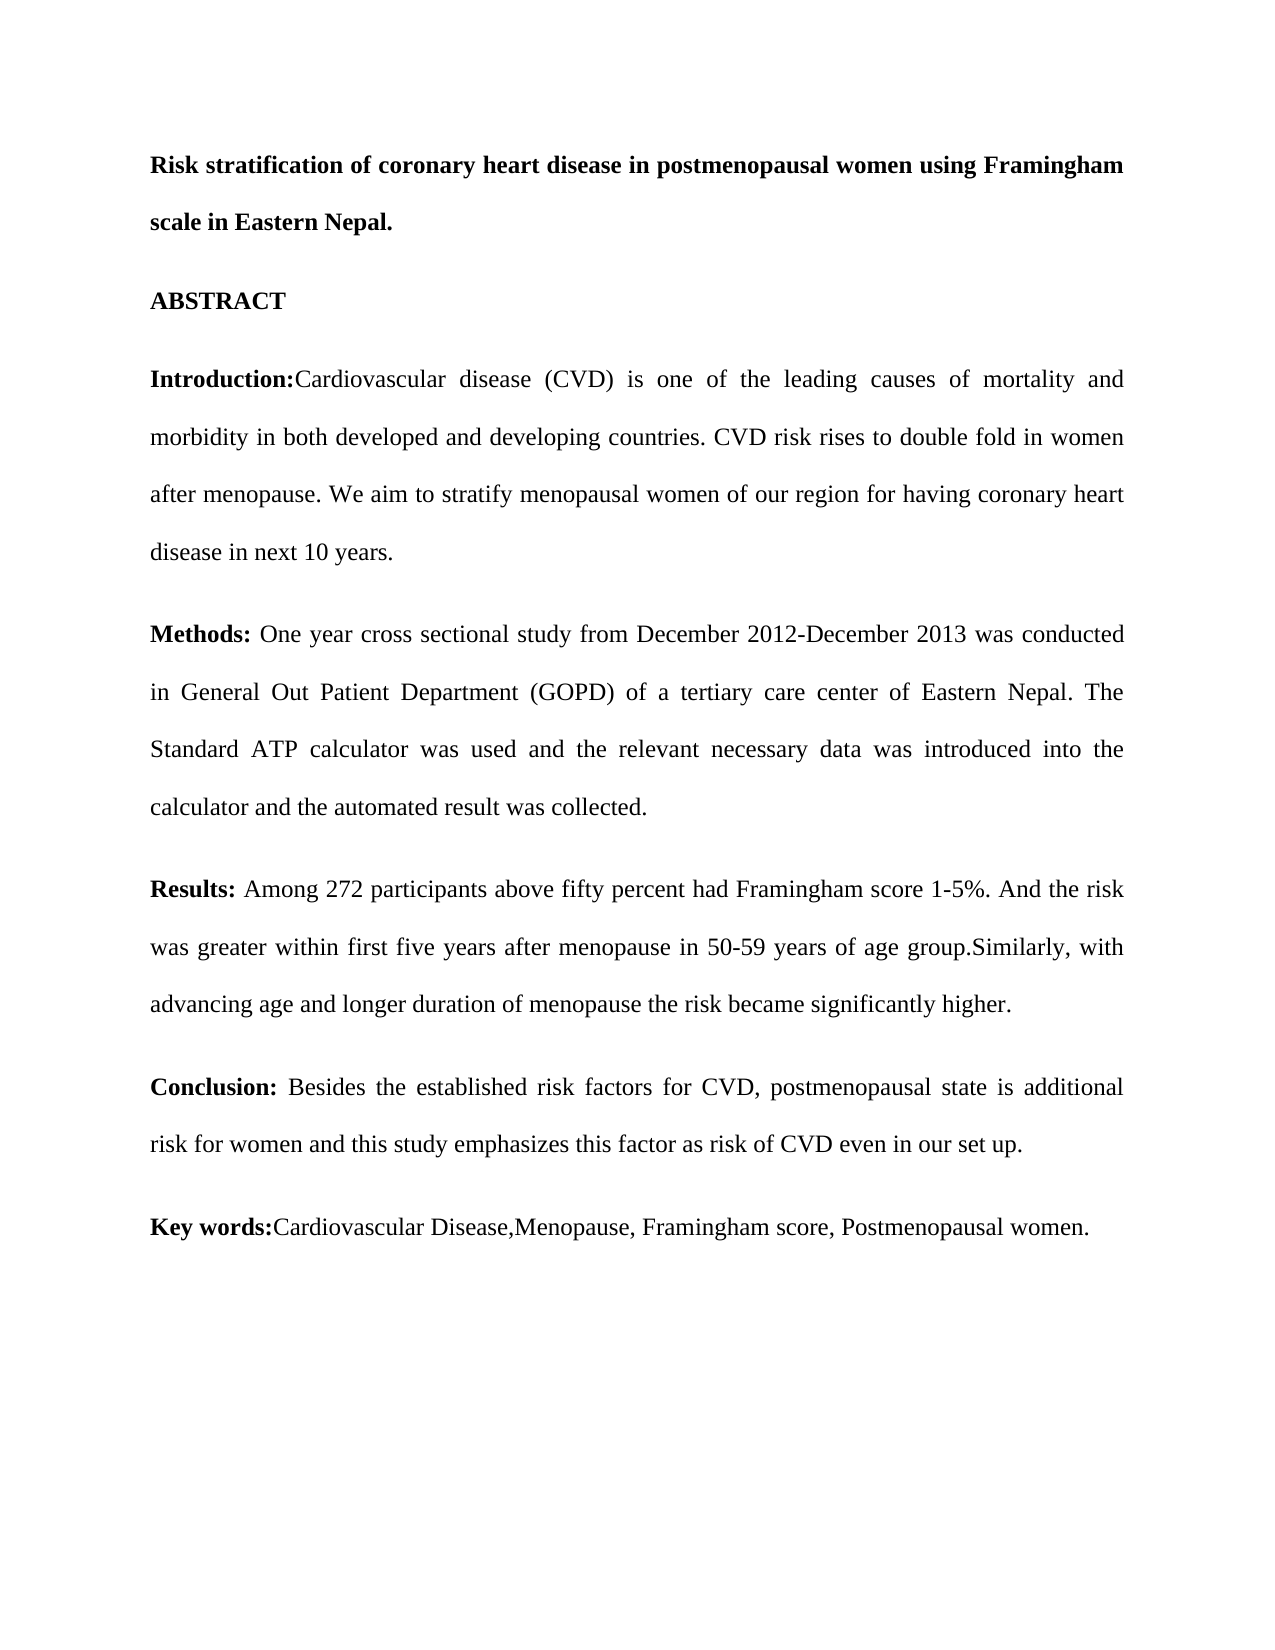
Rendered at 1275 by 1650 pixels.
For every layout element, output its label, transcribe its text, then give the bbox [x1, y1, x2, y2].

text Conclusion: Besides the established risk factors for CVD, postmenopausal state is additional risk for women and this study emphasizes this factor as risk of CVD even in our set up. [150, 1072, 1125, 1158]
text Introduction:Cardiovascular disease (CVD) is one of the leading causes of mortality and morbidity in both developed and developing countries. CVD risk rises to double fold in women after menopause. We aim to stratify menopausal women of our region for having coronary heart disease in next 10 years. [150, 364, 1125, 565]
text Risk stratification of coronary heart disease in postmenopausal women using Framingham scale in Eastern Nepal. [150, 150, 1125, 236]
text Key words:Cardiovascular Disease,Menopause, Framingham score, Postmenopausal women. [150, 1212, 1125, 1240]
text Methods: One year cross sectional study from December 2012-December 2013 was conducted in General Out Patient Department (GOPD) of a tertiary care center of Eastern Nepal. The Standard ATP calculator was used and the relevant necessary data was introduced into the calculator and the automated result was collected. [150, 619, 1125, 820]
text Results: Among 272 participants above fifty percent had Framingham score 1-5%. And the risk was greater within first five years after menopause in 50-59 years of age group.Similarly, with advancing age and longer duration of menopause the risk became significantly higher. [150, 874, 1125, 1018]
text ABSTRACT [150, 286, 1125, 314]
